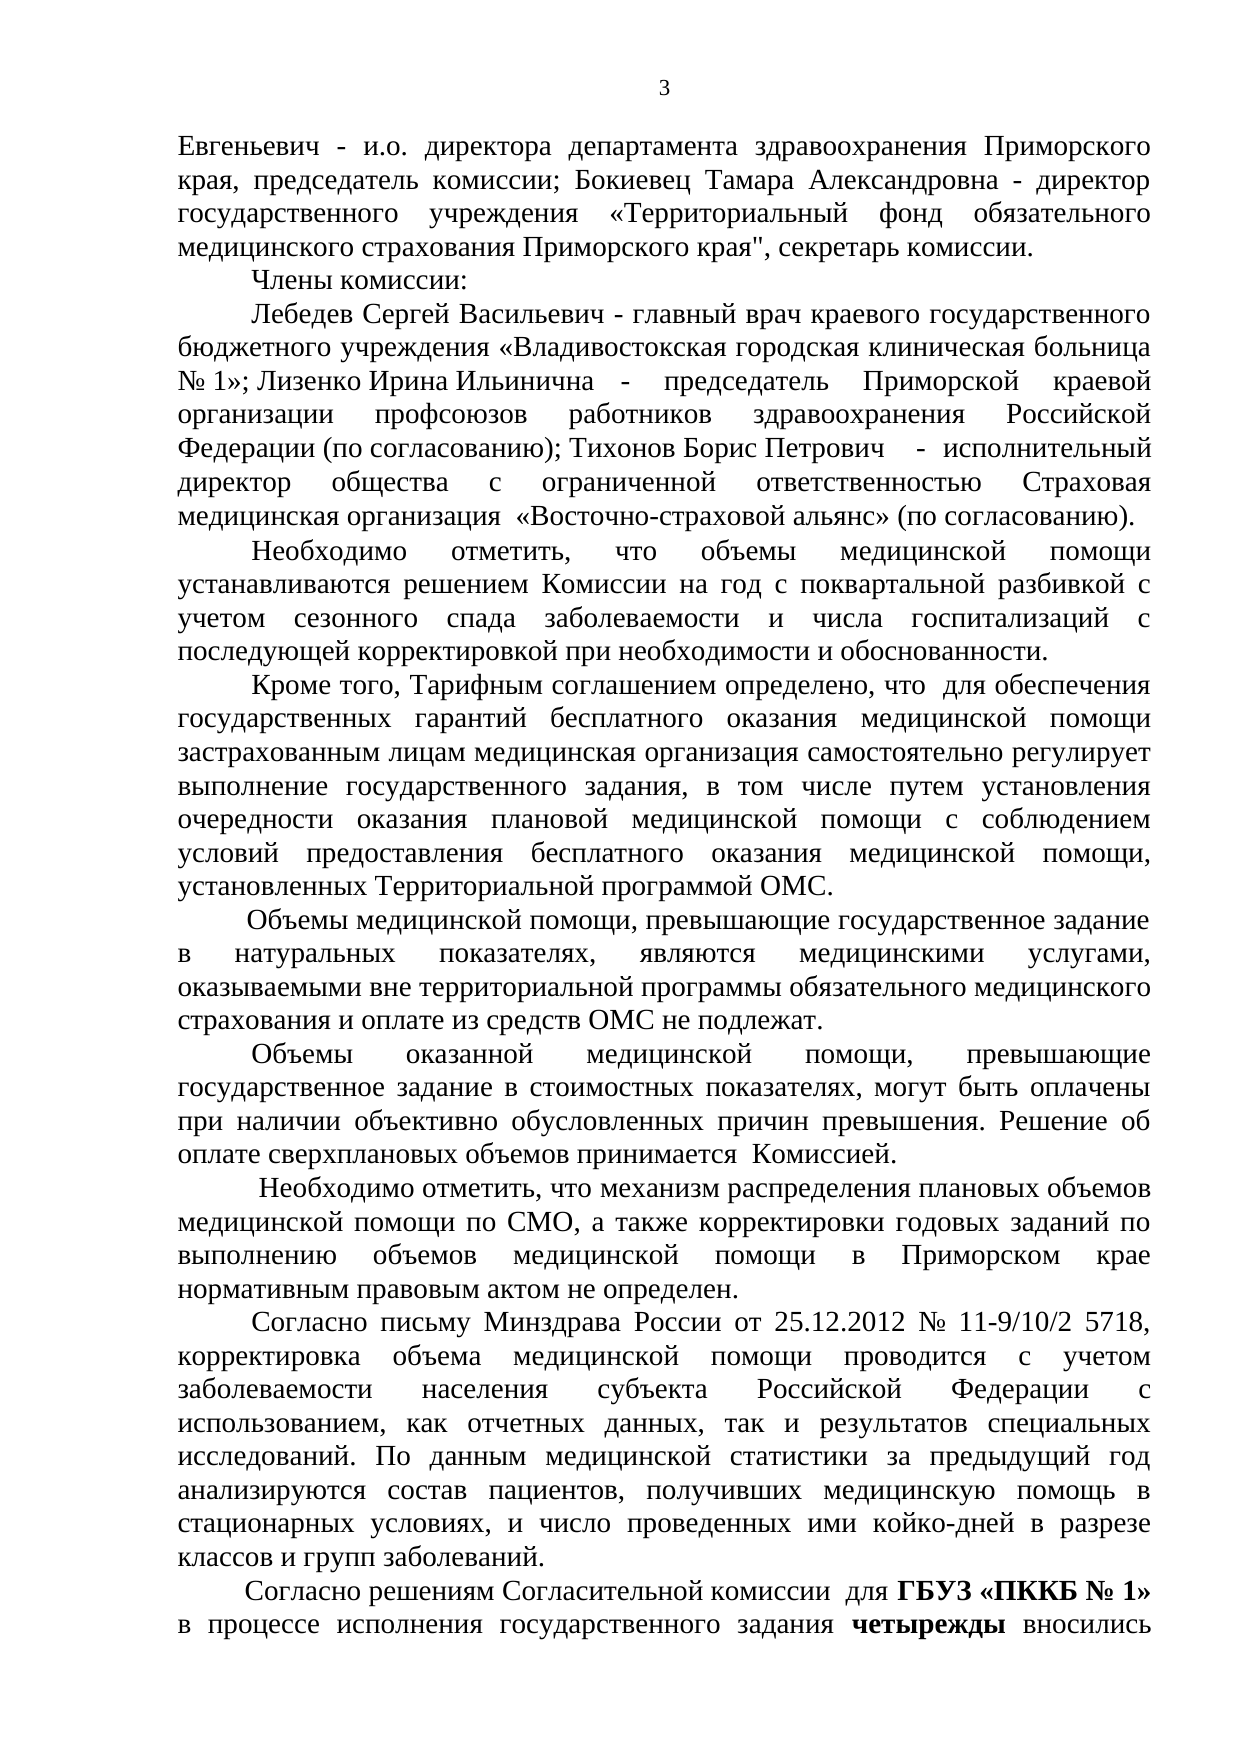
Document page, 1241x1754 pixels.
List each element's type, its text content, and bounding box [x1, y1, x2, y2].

text Необходимо отметить, что механизм распределения плановых объемов медицинской помощи по СМО, а также корректировки годовых заданий по выполнению объемов медицинской помощи в Приморском крае нормативным правовым актом не определен. [177, 1170, 1152, 1304]
text Кроме того, Тарифным соглашением определено, что для обеспечения государственных гарантий бесплатного оказания медицинской помощи застрахованным лицам медицинская организация самостоятельно регулирует выполнение государственного задания, в том числе путем установления очередности оказания плановой медицинской помощи с соблюдением условий предоставления бесплатного оказания медицинской помощи, установленных Территориальной программой ОМС. [177, 667, 1152, 902]
text Согласно письму Минздрава России от 25.12.2012 № 11-9/10/2 5718, корректировка объема медицинской помощи проводится с учетом заболеваемости населения субъекта Российской Федерации с использованием, как отчетных данных, так и результатов специальных исследований. По данным медицинской статистики за предыдущий год анализируются состав пациентов, получивших медицинскую помощь в стационарных условиях, и число проведенных ими койко-дней в разрезе классов и групп заболеваний. [177, 1304, 1152, 1573]
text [177, 1573, 1152, 1640]
text Члены комиссии: [177, 262, 1152, 296]
text Объемы медицинской помощи, превышающие государственное задание в натуральных показателях, являются медицинскими услугами, оказываемыми вне территориальной программы обязательного медицинского страхования и оплате из средств ОМС не подлежат. [177, 902, 1152, 1036]
text Объемы оказанной медицинской помощи, превышающие государственное задание в стоимостных показателях, могут быть оплачены при наличии объективно обусловленных причин превышения. Решение об оплате сверхплановых объемов принимается Комиссией. [177, 1036, 1152, 1170]
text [177, 128, 1152, 262]
text Лебедев Сергей Васильевич - главный врач краевого государственного бюджетного учреждения «Владивостокская городская клиническая больница № 1»; Лизенко Ирина Ильинична - председатель Приморской краевой организации профсоюзов работников здравоохранения Российской Федерации (по согласованию); Тихонов Борис Петрович - исполнительный директор общества с ограниченной ответственностью Страховая медицинская организация «Восточно-страховой альянс» (по согласованию). [177, 296, 1152, 533]
text Необходимо отметить, что объемы медицинской помощи устанавливаются решением Комиссии на год с поквартальной разбивкой с учетом сезонного спада заболеваемости и числа госпитализаций с последующей корректировкой при необходимости и обоснованности. [177, 533, 1152, 667]
